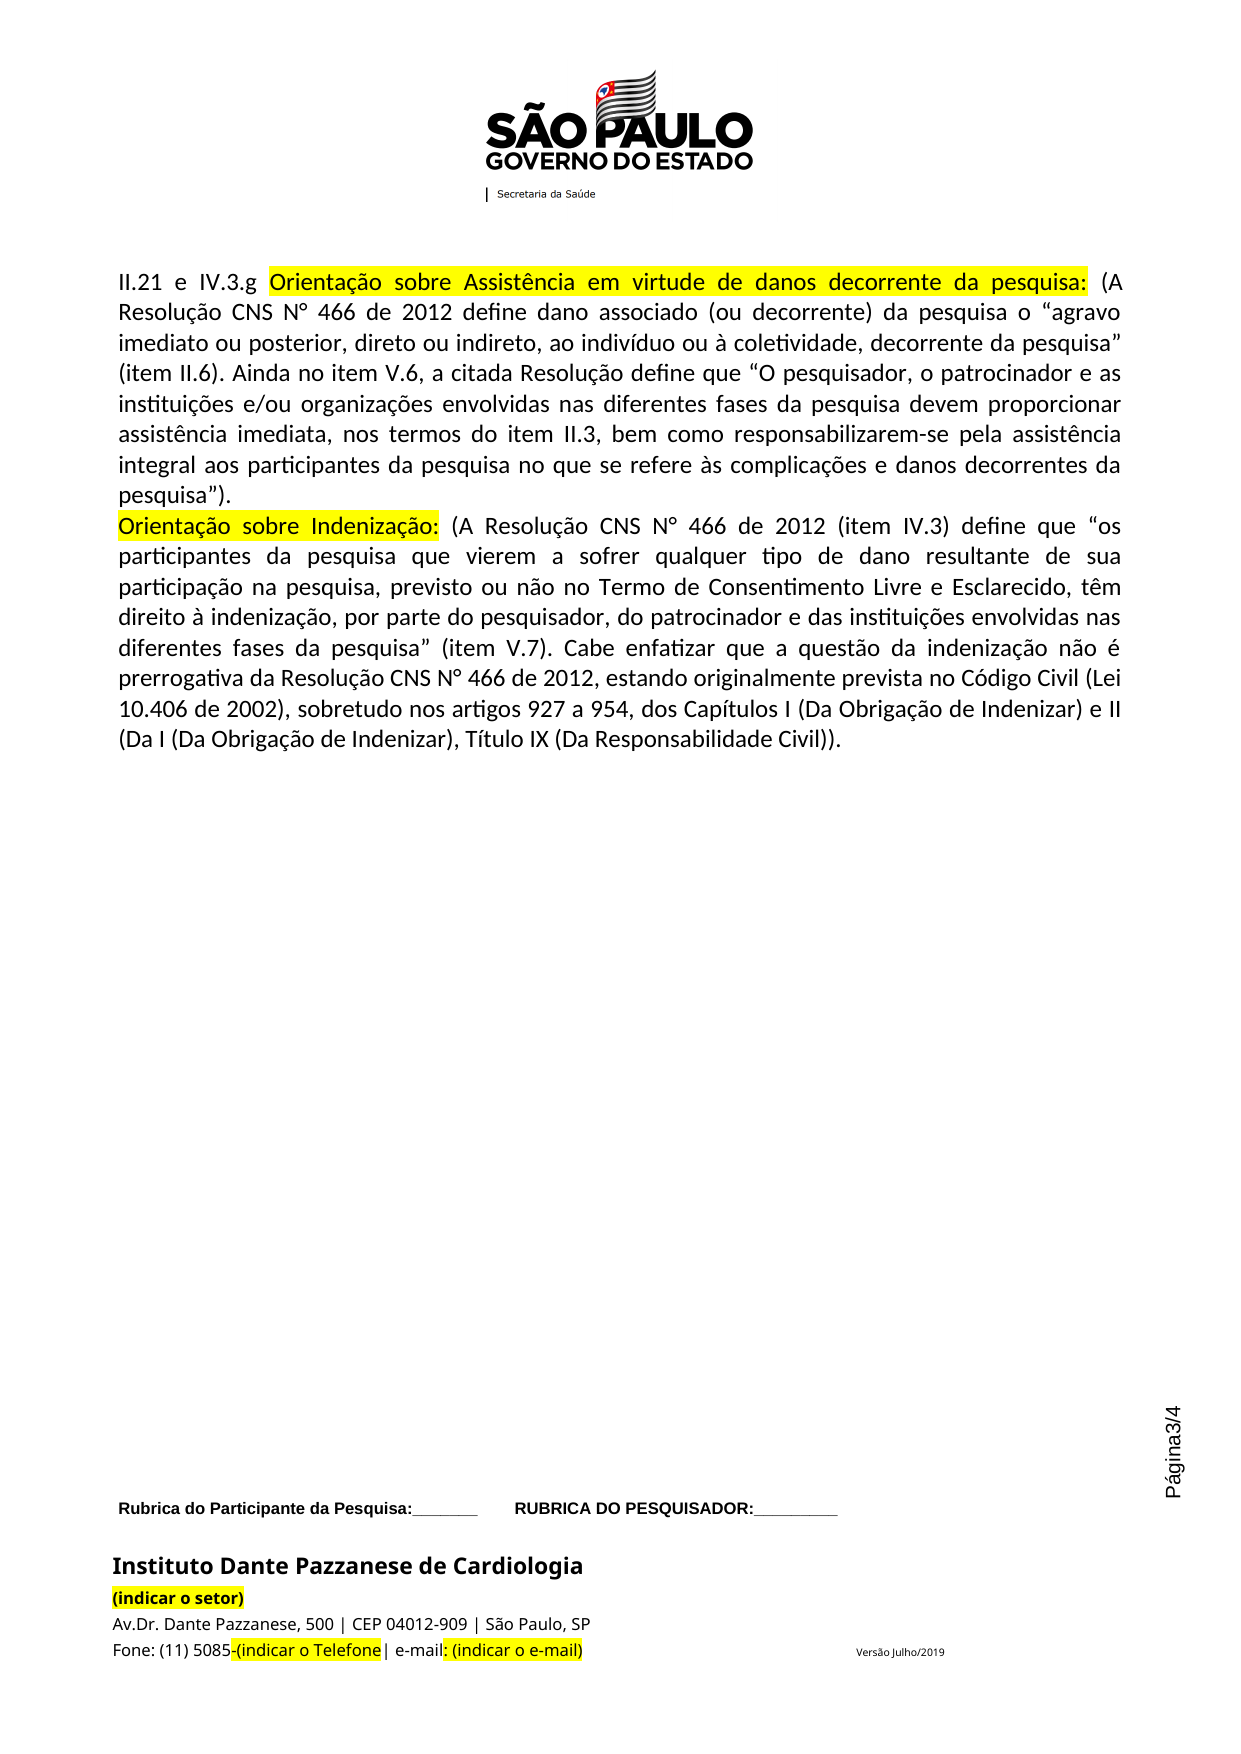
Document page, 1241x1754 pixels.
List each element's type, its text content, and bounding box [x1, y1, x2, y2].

text Orientação sobre Indenização: (A Resolução CNS N° 466 de 2012 (item IV.3) define que “os participantes da pesquisa que vierem a sofrer qualquer tipo de dano resultante de sua participação na pesquisa, previsto ou não no Termo de Consentimento Livre e Esclarecido, têm direito à indenização, por parte do pesquisador, do patrocinador e das instituições envolvidas nas diferentes fases da pesquisa” (item V.7). Cabe enfatizar que a questão da indenização não é prerrogativa da Resolução CNS N° 466 de 2012, estando originalmente prevista no Código Civil (Lei 10.406 de 2002), sobretudo nos artigos 927 a 954, dos Capítulos I (Da Obrigação de Indenizar) e II (Da I (Da Obrigação de Indenizar), Título IX (Da Responsabilidade Civil)). [118, 510, 1123, 754]
picture [463, 59, 778, 222]
